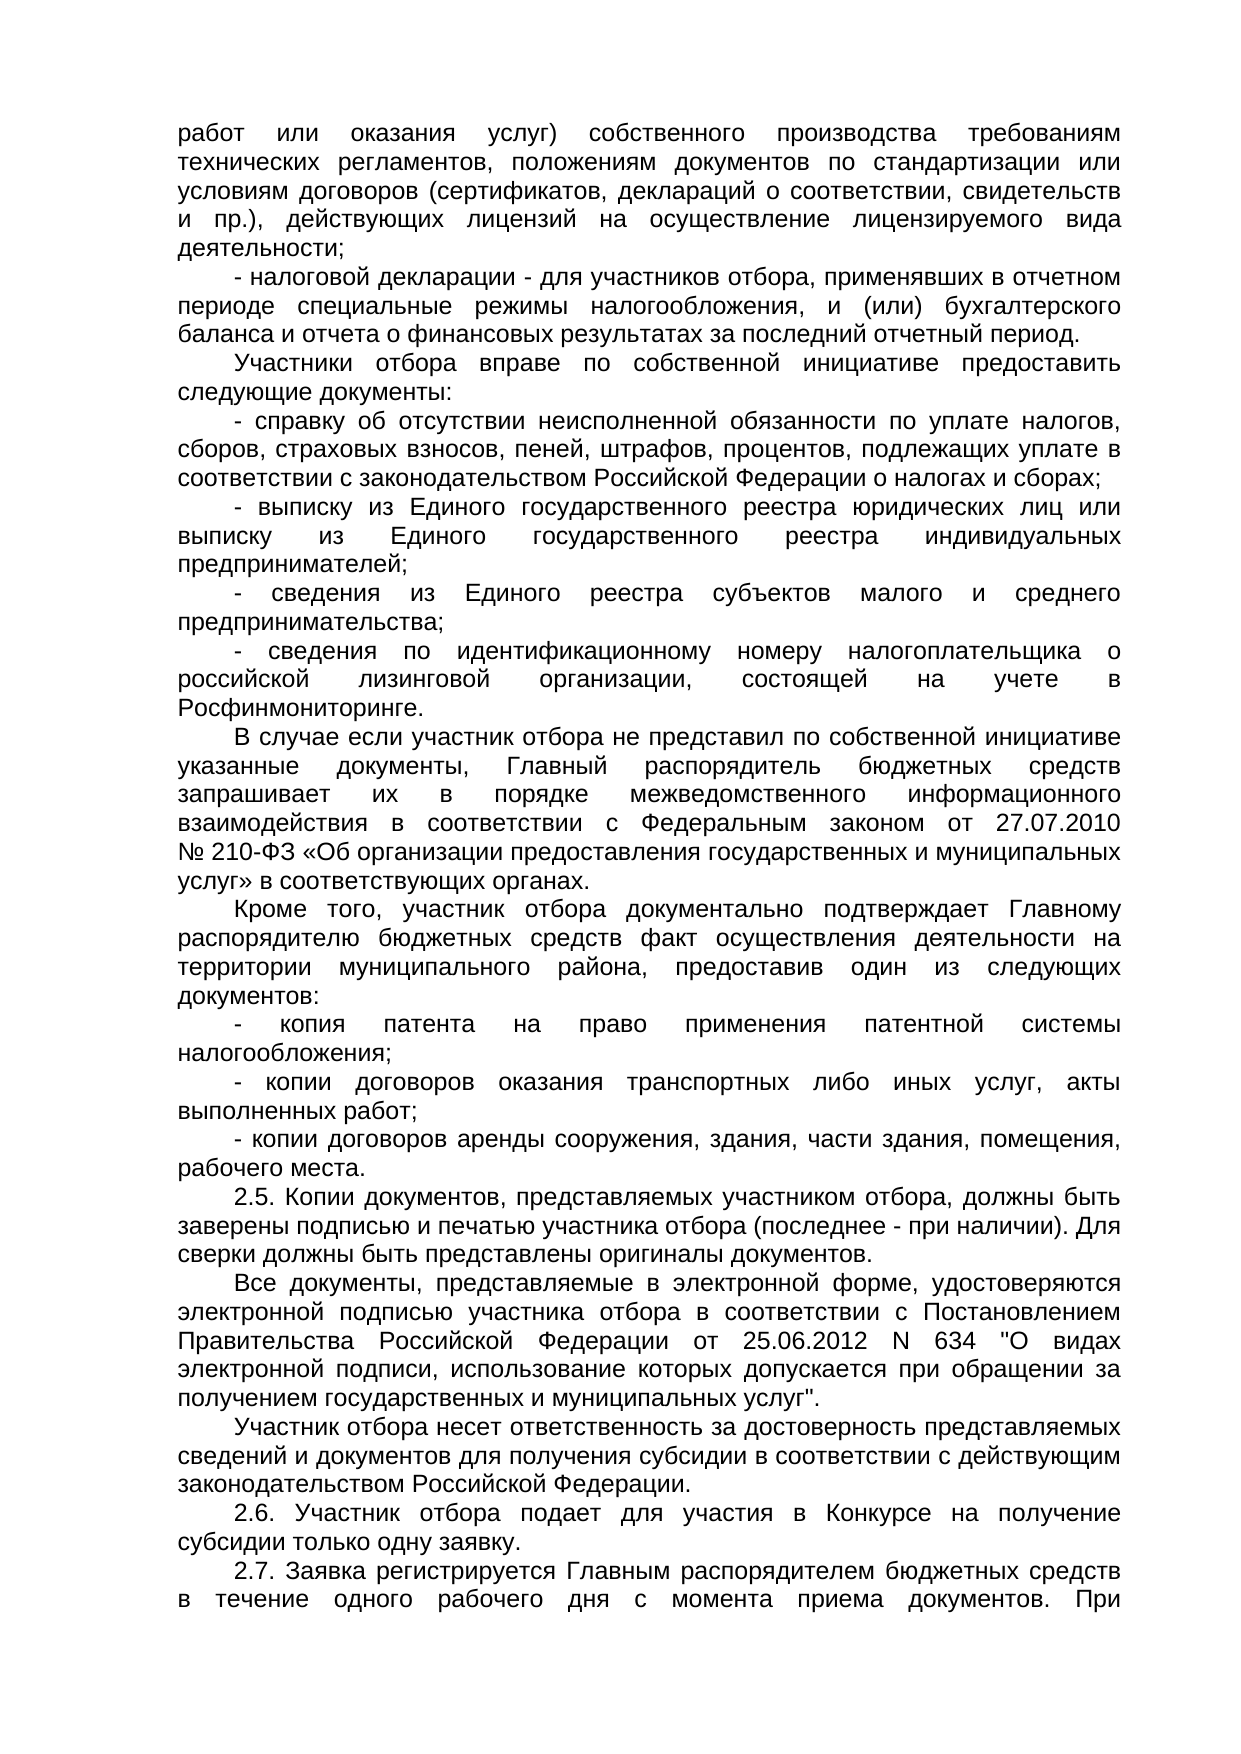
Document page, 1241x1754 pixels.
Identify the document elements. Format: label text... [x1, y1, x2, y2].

text 2.5. Копии документов, представляемых участником отбора, должны быть заверены подписью и печатью участника отбора (последнее - при наличии). Для сверки должны быть представлены оригиналы документов. [177, 1182, 1122, 1268]
text В случае если участник отбора не представил по собственной инициативе указанные документы, Главный распорядитель бюджетных средств запрашивает их в порядке межведомственного информационного взаимодействия в соответствии с Федеральным законом от 27.07.2010 № 210-ФЗ «Об организации предоставления государственных и муниципальных услуг» в соответствующих органах. [177, 722, 1122, 894]
text - справку об отсутствии неисполненной обязанности по уплате налогов, сборов, страховых взносов, пеней, штрафов, процентов, подлежащих уплате в соответствии с законодательством Российской Федерации о налогах и сборах; [177, 406, 1122, 492]
text - выписку из Единого государственного реестра юридических лиц или выписку из Единого государственного реестра индивидуальных предпринимателей; [177, 492, 1122, 578]
text - налоговой декларации - для участников отбора, применявших в отчетном периоде специальные режимы налогообложения, и (или) бухгалтерского баланса и отчета о финансовых результатах за последний отчетный период. [177, 262, 1122, 348]
text - сведения по идентификационному номеру налогоплательщика о российской лизинговой организации, состоящей на учете в Росфинмониторинге. [177, 636, 1122, 722]
text 2.6. Участник отбора подает для участия в Конкурсе на получение субсидии только одну заявку. [177, 1498, 1122, 1556]
text - сведения из Единого реестра субъектов малого и среднего предпринимательства; [177, 578, 1122, 636]
text - копии договоров аренды сооружения, здания, части здания, помещения, рабочего места. [177, 1124, 1122, 1182]
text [177, 1556, 1122, 1613]
text Все документы, представляемые в электронной форме, удостоверяются электронной подписью участника отбора в соответствии с Постановлением Правительства Российской Федерации от 25.06.2012 N 634 "О видах электронной подписи, использование которых допускается при обращении за получением государственных и муниципальных услуг". [177, 1268, 1122, 1412]
text - копия патента на право применения патентной системы налогообложения; [177, 1009, 1122, 1067]
text - копии договоров оказания транспортных либо иных услуг, акты выполненных работ; [177, 1067, 1122, 1124]
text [177, 118, 1122, 262]
text Кроме того, участник отбора документально подтверждает Главному распорядителю бюджетных средств факт осуществления деятельности на территории муниципального района, предоставив один из следующих документов: [177, 894, 1122, 1009]
text Участники отбора вправе по собственной инициативе предоставить следующие документы: [177, 348, 1122, 406]
text Участник отбора несет ответственность за достоверность представляемых сведений и документов для получения субсидии в соответствии с действующим законодательством Российской Федерации. [177, 1412, 1122, 1498]
